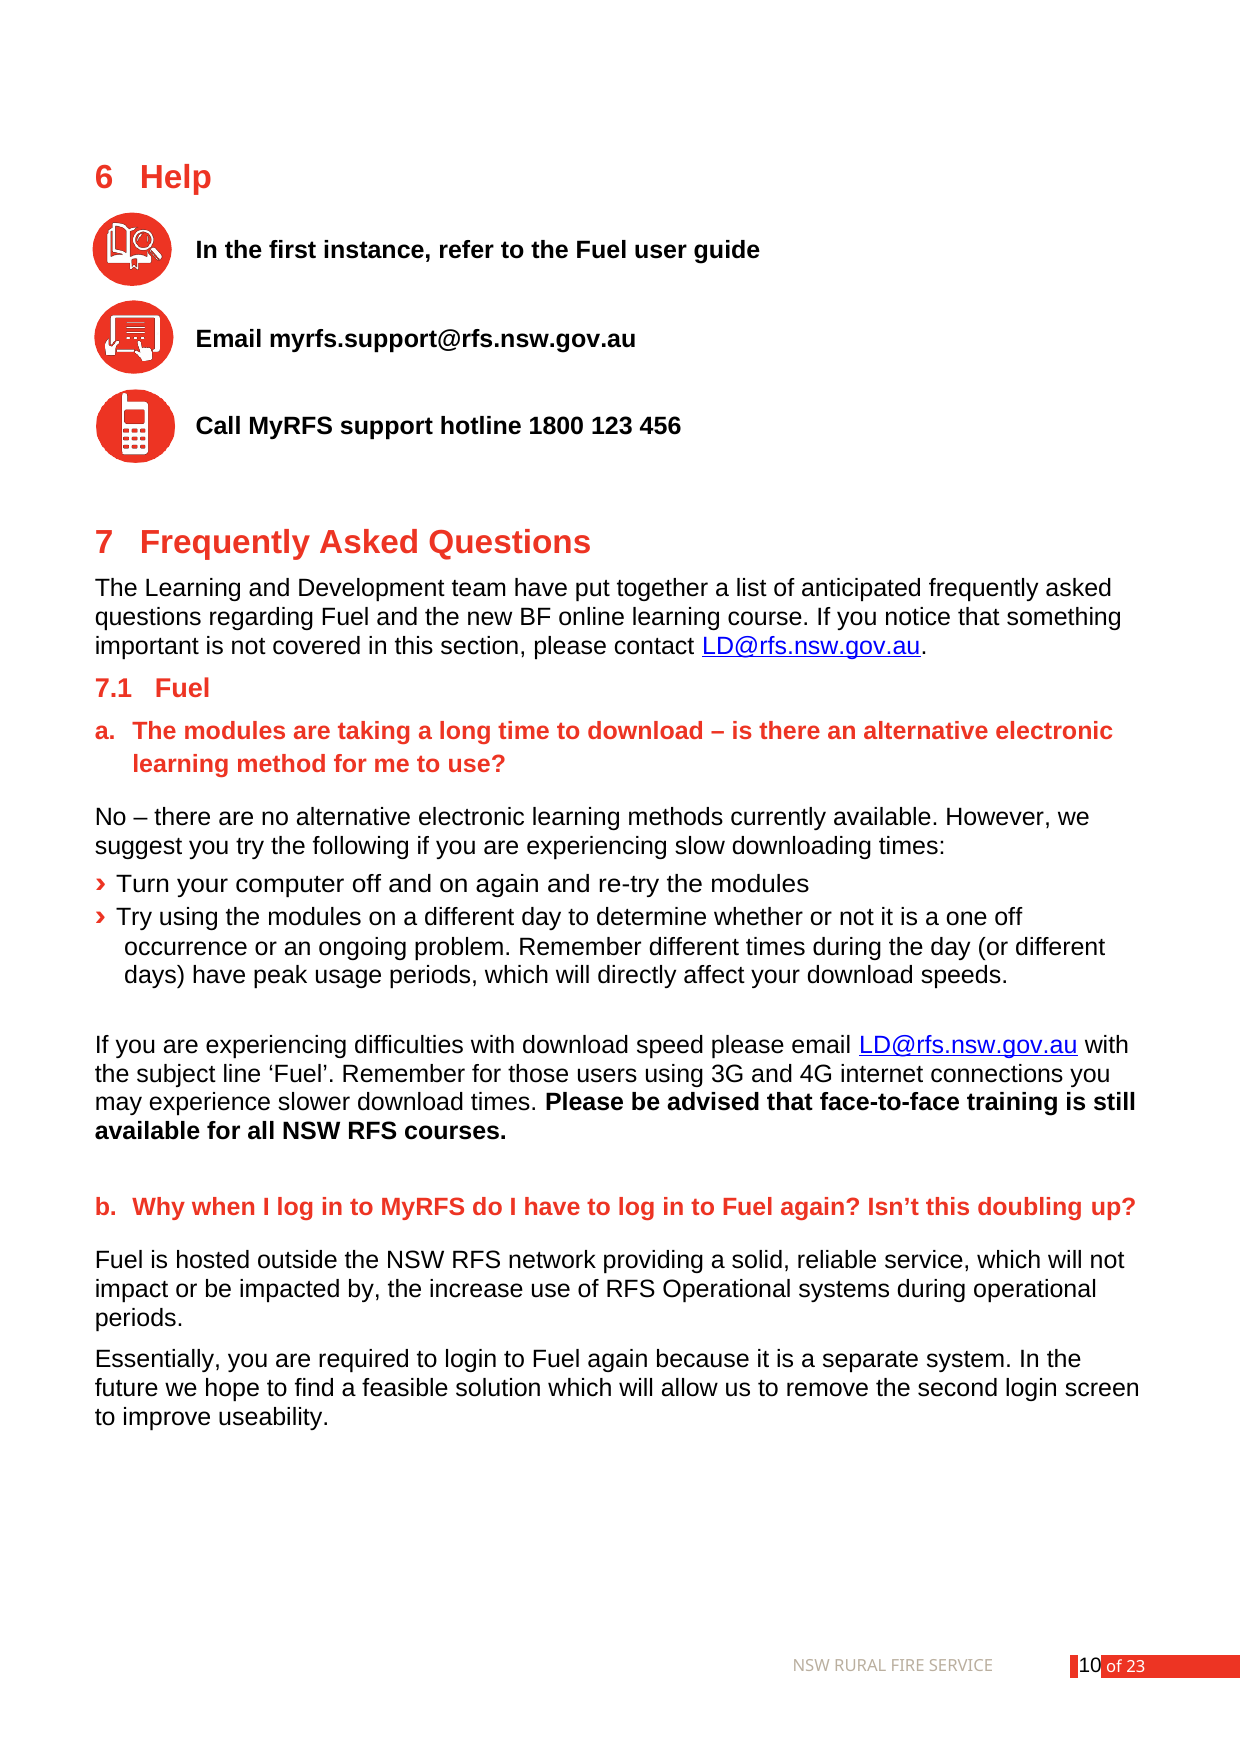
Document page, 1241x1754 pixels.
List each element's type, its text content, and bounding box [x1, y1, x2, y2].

subtitle Frequently Asked Questions [94, 522, 1240, 561]
text Essentially, you are required to login to Fuel again because it is a separate system. In the future we hope to find a feasible solution which will allow us to remove the second login screen to improve useability. [94, 1344, 1143, 1431]
table_header In the first instance, refer to the Fuel user guide [175, 236, 782, 294]
text › Try using the modules on a different day to determine whether or not it is a one off occurrence or an ongoing problem. Remember different times during the day (or different days) have peak usage periods, which will directly affect your download speeds. [94, 899, 1108, 988]
text › Turn your computer off and on again and re-try the modules [94, 866, 1240, 899]
picture [105, 306, 160, 361]
subtitle The modules are taking a long time to download – is there an alternative electronic learning method for me to use? [94, 716, 1114, 778]
picture [101, 217, 167, 274]
text If you are experiencing difficulties with download speed please email LD@rfs.nsw.gov.au with the subject line ‘Fuel’. Remember for those users using 3G and 4G internet connections you may experience slower download times. Please be advised that face-to-face training is still available for all NSW RFS courses. [94, 1030, 1138, 1145]
table_cell Call MyRFS support hotline 1800 123 456 [175, 383, 782, 442]
subtitle Why when I log in to MyRFS do I have to log in to Fuel again? Isn’t this doubling up? [94, 1192, 1240, 1221]
subtitle Fuel [94, 672, 1240, 703]
text Fuel is hosted outside the NSW RFS network providing a solid, reliable service, which will not impact or be impacted by, the increase use of RFS Operational systems during operational periods. [94, 1246, 1127, 1332]
subtitle Help [94, 158, 1240, 196]
text No – there are no alternative electronic learning methods currently available. However, we suggest you try the following if you are experiencing slow downloading times: [94, 802, 1138, 859]
picture [93, 387, 178, 463]
text The Learning and Development team have put together a list of anticipated frequently asked questions regarding Fuel and the new BF online learning course. If you notice that something important is not covered in this section, please contact LD@rfs.nsw.gov.au. [94, 573, 1124, 659]
table_cell Email myrfs.support@rfs.nsw.gov.au [175, 295, 782, 383]
